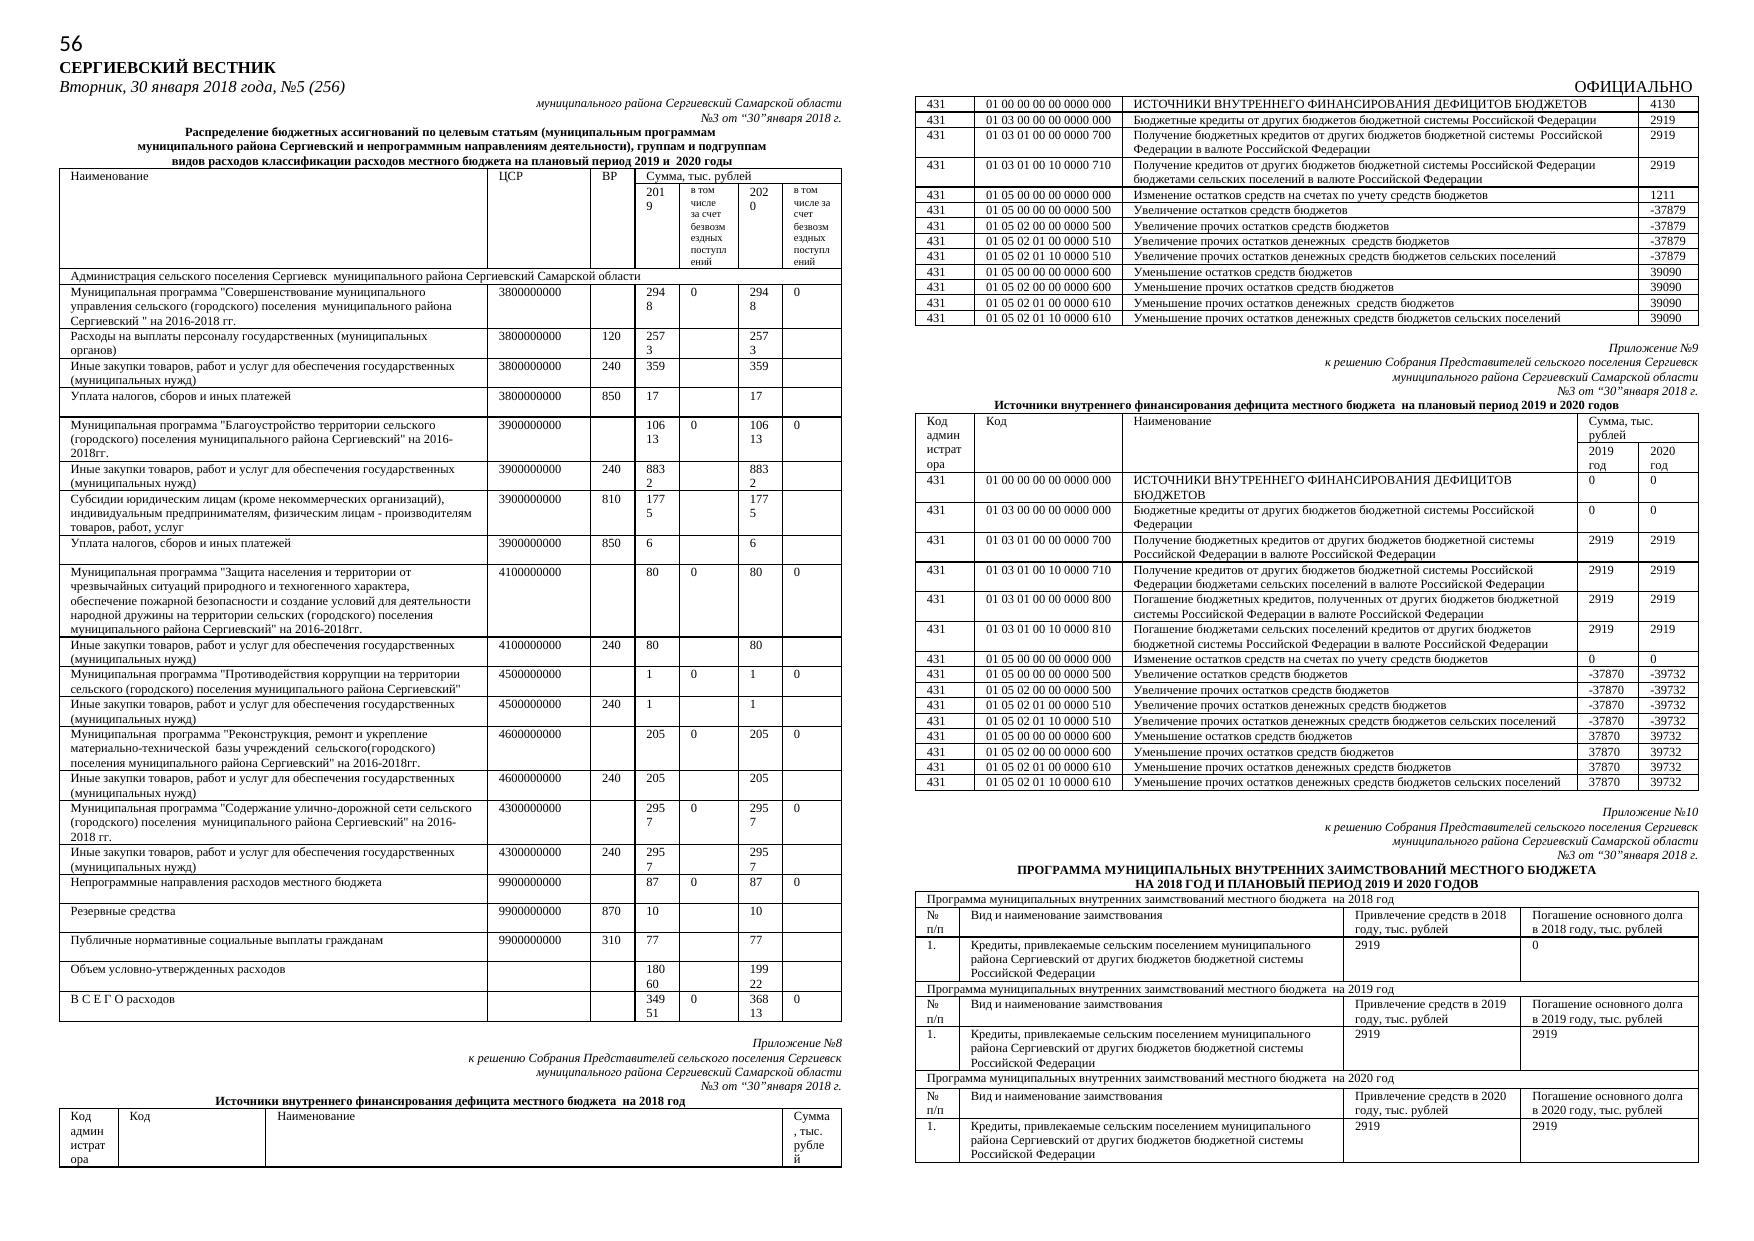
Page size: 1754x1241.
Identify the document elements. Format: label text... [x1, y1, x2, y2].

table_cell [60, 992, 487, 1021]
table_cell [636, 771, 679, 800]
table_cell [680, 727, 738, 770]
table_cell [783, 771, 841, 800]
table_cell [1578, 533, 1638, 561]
text №3 от “30”января 2018 г. [915, 384, 1698, 398]
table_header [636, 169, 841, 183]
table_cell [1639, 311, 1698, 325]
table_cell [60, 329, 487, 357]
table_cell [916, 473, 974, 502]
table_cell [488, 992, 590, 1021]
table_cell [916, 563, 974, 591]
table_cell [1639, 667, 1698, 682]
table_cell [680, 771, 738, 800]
text НА 2018 ГОД И ПЛАНОВЫЙ ПЕРИОД 2019 И 2020 ГОДОВ [915, 877, 1698, 891]
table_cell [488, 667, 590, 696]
text муниципального района Сергиевский Самарской области [915, 369, 1698, 384]
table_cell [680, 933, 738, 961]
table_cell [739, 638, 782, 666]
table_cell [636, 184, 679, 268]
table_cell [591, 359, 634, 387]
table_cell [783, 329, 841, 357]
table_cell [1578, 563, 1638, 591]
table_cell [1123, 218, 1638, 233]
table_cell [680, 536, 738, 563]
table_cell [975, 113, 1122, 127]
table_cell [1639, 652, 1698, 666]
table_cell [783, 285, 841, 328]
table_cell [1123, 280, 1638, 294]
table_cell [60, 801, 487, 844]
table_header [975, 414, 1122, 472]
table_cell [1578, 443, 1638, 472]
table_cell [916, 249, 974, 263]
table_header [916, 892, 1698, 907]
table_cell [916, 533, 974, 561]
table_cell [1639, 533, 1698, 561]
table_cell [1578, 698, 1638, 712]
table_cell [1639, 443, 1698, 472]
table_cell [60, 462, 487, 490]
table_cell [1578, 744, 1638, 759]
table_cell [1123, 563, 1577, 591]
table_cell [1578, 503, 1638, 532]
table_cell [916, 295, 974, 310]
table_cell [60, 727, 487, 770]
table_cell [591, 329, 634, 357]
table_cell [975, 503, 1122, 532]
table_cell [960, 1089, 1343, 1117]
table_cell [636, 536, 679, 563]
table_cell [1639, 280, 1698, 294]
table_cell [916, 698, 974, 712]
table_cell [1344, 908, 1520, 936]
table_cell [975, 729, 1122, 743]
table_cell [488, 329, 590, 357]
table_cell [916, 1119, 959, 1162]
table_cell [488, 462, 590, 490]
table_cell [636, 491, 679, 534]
text муниципального района Сергиевский Самарской области [59, 1065, 842, 1079]
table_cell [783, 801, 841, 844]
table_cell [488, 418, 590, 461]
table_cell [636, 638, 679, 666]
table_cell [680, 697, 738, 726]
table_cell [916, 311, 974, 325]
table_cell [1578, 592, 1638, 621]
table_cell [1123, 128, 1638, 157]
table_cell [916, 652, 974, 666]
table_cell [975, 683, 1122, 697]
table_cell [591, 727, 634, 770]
text видов расходов классификации расходов местного бюджета на плановый период 2019 и 2020 годы [59, 153, 842, 168]
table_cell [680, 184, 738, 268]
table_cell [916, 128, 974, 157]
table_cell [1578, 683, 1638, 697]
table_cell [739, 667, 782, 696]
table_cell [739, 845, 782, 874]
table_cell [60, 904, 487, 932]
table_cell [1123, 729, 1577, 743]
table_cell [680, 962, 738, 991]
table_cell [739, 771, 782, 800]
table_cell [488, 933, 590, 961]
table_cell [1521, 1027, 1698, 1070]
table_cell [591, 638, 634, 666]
text к решению Собрания Представителей сельского поселения Сергиевск [915, 819, 1698, 834]
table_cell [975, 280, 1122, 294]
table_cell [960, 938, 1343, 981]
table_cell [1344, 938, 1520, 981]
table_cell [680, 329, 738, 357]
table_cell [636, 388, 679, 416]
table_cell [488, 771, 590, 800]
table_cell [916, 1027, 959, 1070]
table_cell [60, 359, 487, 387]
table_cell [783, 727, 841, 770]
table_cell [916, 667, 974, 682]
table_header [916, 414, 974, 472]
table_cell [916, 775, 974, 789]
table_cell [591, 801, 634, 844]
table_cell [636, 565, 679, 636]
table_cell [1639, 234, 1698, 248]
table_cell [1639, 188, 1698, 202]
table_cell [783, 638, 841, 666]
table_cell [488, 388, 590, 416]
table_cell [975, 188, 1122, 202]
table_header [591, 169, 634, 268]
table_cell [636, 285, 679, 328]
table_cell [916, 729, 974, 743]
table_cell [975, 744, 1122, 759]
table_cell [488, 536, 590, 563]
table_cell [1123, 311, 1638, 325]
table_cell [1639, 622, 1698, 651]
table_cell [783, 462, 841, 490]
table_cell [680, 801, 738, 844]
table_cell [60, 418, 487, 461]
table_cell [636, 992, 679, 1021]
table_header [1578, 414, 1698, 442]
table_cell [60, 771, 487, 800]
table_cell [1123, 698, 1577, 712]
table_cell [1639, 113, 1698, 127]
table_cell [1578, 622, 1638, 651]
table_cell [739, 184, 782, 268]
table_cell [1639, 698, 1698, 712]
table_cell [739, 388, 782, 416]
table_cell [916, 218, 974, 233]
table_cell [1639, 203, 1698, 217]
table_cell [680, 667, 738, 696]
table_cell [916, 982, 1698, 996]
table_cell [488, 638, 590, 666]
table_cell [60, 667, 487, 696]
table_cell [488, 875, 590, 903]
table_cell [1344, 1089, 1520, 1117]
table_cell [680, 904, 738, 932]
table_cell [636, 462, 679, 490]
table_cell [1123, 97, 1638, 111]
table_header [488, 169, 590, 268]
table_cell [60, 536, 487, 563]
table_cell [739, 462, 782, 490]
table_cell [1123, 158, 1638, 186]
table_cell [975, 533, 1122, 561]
text Приложение №10 [915, 805, 1698, 819]
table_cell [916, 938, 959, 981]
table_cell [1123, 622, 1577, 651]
text №3 от “30”января 2018 г. [59, 1079, 842, 1093]
text муниципального района Сергиевский Самарской области [915, 834, 1698, 848]
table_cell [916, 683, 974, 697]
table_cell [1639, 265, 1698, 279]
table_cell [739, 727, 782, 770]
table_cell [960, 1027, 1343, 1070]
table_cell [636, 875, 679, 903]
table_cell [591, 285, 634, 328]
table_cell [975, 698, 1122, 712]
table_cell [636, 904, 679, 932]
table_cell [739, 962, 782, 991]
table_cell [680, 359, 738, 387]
text Источники внутреннего финансирования дефицита местного бюджета на плановый период 2019 и 2020 годов [915, 398, 1698, 412]
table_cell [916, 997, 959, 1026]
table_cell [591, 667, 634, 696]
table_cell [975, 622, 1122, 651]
text №3 от “30”января 2018 г. [59, 110, 842, 125]
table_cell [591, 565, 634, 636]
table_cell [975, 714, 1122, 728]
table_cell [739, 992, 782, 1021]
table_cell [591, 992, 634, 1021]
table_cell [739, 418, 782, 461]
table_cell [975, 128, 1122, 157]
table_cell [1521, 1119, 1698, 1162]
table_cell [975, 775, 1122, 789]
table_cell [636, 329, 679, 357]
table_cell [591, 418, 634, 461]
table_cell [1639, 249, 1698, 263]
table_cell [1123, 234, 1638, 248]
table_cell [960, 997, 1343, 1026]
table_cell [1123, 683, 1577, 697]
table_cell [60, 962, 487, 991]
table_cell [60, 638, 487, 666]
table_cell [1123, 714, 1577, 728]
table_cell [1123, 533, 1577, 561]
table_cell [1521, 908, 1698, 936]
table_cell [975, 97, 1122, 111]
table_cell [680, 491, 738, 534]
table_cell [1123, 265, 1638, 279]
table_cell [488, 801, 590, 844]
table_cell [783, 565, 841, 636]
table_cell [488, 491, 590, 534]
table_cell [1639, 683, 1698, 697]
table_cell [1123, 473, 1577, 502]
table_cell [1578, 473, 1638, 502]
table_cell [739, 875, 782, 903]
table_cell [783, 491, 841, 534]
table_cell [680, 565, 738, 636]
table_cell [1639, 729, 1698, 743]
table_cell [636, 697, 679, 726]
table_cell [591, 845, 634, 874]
text Приложение №9 [915, 341, 1698, 355]
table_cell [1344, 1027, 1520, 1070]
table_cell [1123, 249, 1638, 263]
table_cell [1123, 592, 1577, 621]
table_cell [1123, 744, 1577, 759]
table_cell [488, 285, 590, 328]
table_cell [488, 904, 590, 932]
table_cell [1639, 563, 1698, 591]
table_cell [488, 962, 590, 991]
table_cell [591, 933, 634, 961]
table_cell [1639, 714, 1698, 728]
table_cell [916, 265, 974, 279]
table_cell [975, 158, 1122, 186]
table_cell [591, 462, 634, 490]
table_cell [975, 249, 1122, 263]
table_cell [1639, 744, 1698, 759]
text Источники внутреннего финансирования дефицита местного бюджета на 2018 год [59, 1093, 842, 1108]
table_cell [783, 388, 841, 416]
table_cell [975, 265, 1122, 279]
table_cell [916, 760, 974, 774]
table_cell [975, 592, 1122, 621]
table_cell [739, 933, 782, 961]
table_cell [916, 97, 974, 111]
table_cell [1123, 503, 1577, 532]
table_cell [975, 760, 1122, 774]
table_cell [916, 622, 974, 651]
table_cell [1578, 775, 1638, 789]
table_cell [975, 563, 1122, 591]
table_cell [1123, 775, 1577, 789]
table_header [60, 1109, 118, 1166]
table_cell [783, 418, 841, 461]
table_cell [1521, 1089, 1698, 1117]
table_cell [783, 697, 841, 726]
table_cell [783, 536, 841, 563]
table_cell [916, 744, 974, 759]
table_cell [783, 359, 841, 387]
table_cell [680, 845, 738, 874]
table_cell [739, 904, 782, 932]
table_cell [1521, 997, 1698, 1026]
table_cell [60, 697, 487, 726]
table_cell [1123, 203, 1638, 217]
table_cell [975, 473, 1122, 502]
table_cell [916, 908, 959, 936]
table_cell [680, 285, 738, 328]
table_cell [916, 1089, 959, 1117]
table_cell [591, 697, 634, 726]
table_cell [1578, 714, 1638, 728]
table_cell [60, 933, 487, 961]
text Приложение №8 [59, 1036, 842, 1050]
text муниципального района Сергиевский Самарской области [59, 96, 842, 110]
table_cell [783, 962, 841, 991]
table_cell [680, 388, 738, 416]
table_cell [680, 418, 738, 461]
text муниципального района Сергиевский и непрограммным направлениям деятельности), группам и подгруппам [59, 139, 842, 153]
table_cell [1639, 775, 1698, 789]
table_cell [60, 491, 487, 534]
text ПРОГРАММА МУНИЦИПАЛЬНЫХ ВНУТРЕННИХ ЗАИМСТВОВАНИЙ МЕСТНОГО БЮДЖЕТА [915, 862, 1698, 877]
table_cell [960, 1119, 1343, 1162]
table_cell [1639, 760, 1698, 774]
text к решению Собрания Представителей сельского поселения Сергиевск [915, 355, 1698, 369]
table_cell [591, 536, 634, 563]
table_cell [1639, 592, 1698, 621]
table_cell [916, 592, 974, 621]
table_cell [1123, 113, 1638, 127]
text №3 от “30”января 2018 г. [915, 848, 1698, 862]
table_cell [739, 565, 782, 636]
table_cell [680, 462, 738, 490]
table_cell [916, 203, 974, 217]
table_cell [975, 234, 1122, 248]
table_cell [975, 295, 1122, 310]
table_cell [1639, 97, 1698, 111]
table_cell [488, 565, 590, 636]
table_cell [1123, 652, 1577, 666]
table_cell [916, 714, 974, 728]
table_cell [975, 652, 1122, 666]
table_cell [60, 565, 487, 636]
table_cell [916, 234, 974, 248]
text Распределение бюджетных ассигнований по целевым статьям (муниципальным программам [59, 125, 842, 139]
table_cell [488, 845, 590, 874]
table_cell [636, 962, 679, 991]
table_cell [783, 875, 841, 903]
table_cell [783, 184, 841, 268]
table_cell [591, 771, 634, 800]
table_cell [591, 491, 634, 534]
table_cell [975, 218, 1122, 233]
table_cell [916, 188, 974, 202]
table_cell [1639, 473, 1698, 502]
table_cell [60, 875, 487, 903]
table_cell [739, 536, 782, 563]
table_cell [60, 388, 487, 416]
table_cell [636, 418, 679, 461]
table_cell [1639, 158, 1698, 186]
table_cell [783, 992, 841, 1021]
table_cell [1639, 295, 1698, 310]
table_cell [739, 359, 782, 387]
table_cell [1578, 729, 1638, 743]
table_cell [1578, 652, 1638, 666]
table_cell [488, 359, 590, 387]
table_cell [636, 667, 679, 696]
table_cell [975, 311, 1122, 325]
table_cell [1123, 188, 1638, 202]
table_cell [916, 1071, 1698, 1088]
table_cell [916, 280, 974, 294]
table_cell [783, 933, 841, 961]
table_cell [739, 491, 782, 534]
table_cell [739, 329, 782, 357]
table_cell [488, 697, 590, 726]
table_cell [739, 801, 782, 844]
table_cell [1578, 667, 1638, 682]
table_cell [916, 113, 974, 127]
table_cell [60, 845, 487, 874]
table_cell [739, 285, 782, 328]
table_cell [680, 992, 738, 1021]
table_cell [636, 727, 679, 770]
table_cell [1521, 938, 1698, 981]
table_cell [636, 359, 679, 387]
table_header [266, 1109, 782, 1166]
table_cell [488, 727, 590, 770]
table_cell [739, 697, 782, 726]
text к решению Собрания Представителей сельского поселения Сергиевск [59, 1050, 842, 1065]
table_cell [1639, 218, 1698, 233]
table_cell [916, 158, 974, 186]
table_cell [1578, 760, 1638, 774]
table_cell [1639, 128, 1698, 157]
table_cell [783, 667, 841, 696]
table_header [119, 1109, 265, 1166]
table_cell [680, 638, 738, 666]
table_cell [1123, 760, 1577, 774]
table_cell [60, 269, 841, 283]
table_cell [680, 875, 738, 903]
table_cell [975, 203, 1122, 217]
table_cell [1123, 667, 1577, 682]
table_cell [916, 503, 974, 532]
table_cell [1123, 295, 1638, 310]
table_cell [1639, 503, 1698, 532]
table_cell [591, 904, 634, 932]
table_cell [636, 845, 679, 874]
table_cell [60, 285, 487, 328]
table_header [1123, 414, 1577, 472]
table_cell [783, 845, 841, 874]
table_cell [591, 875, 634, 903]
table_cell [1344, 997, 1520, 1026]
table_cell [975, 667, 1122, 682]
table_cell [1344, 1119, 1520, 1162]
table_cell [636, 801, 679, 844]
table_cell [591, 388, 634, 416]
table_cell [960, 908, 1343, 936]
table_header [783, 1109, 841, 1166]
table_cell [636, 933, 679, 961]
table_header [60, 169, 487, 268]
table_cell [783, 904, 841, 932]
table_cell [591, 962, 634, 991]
